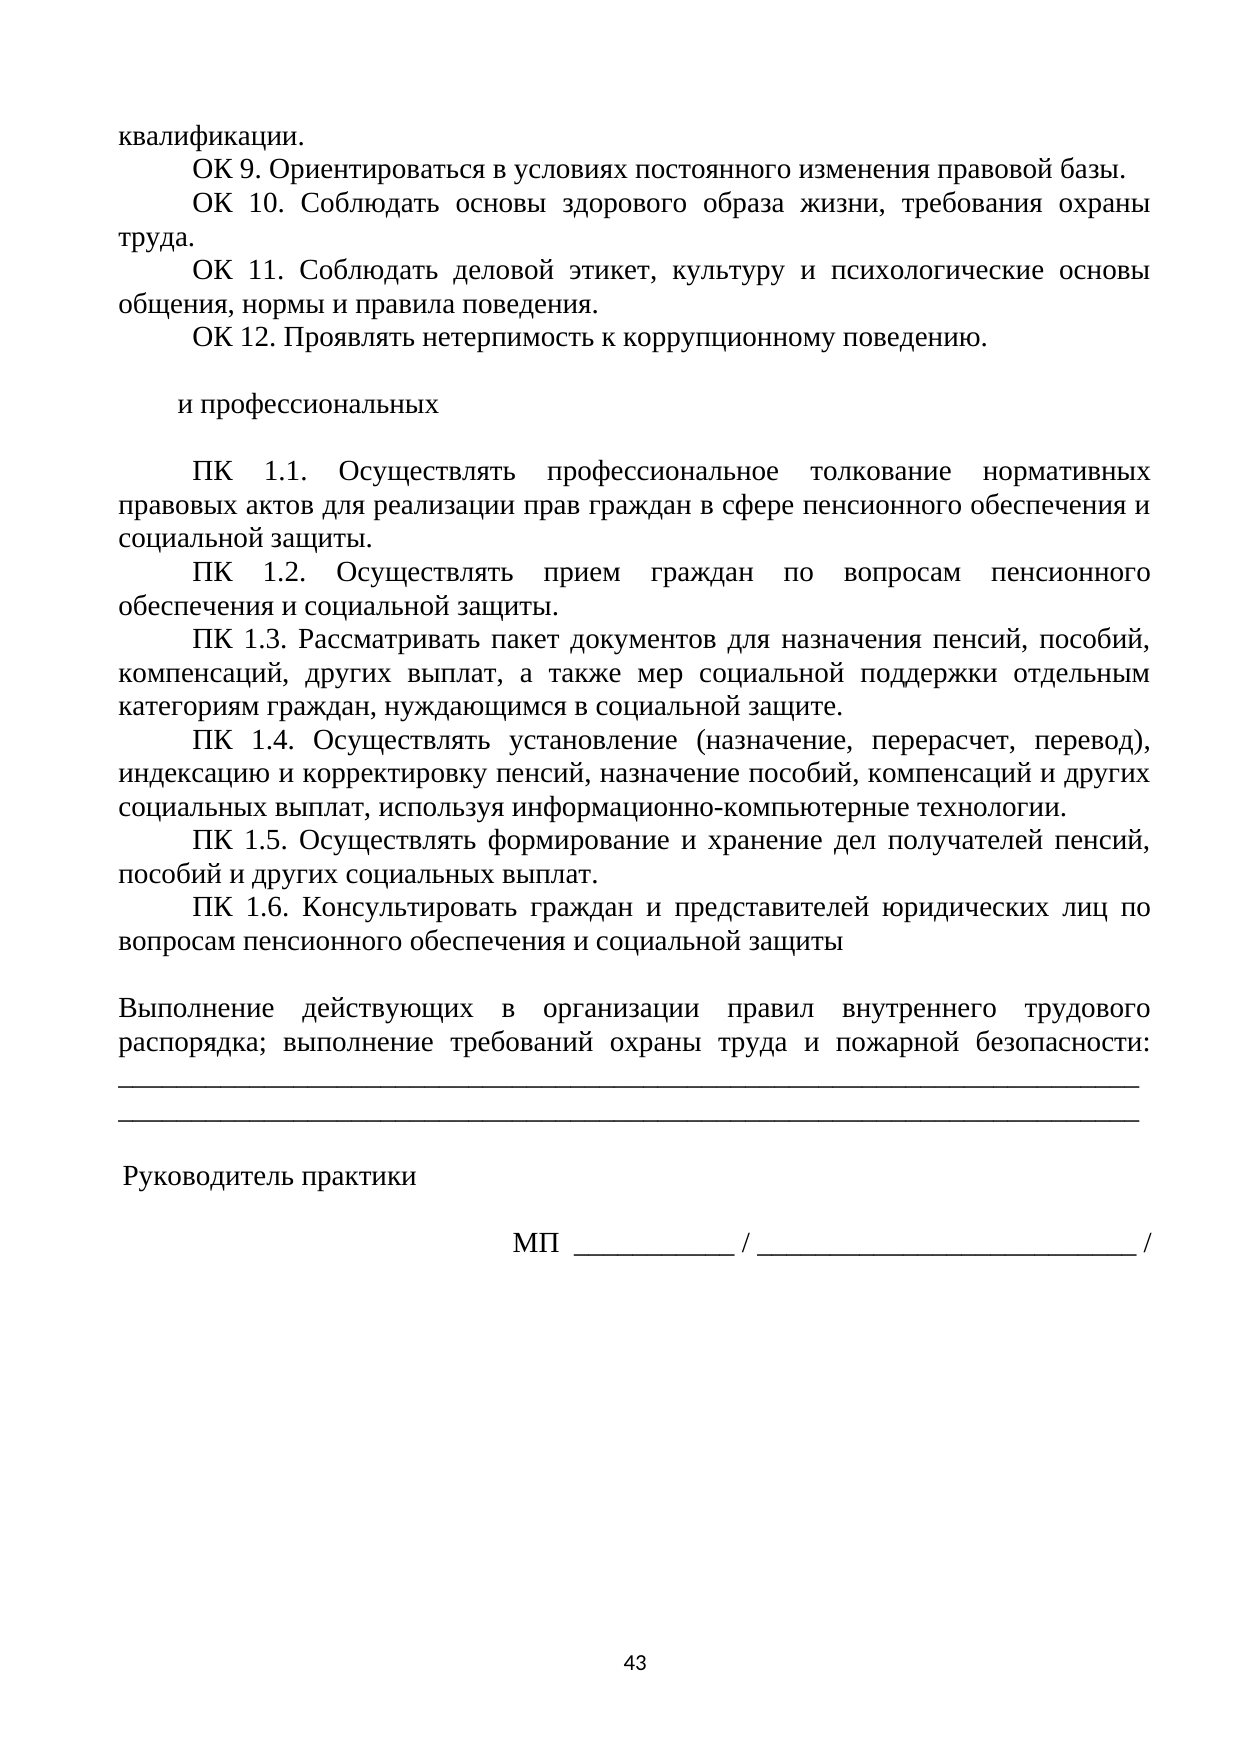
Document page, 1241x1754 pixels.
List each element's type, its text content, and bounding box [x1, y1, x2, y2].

text ОК 12. Проявлять нетерпимость к коррупционному поведению. [118, 319, 1152, 353]
text ОК 9. Ориентироваться в условиях постоянного изменения правовой базы. [118, 152, 1152, 185]
text ОК 10. Соблюдать основы здорового образа жизни, требования охраны труда. [118, 185, 1152, 252]
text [118, 118, 1152, 152]
text ПК 1.4. Осуществлять установление (назначение, перерасчет, перевод), индексацию и корректировку пенсий, назначение пособий, компенсаций и других социальных выплат, используя информационно-компьютерные технологии. [118, 722, 1152, 822]
text ПК 1.6. Консультировать граждан и представителей юридических лиц по вопросам пенсионного обеспечения и социальной защиты [118, 889, 1152, 957]
text ПК 1.1. Осуществлять профессиональное толкование нормативных правовых актов для реализации прав граждан в сфере пенсионного обеспечения и социальной защиты. [118, 453, 1152, 554]
text ОК 11. Соблюдать деловой этикет, культуру и психологические основы общения, нормы и правила поведения. [118, 252, 1152, 319]
text МП ___________ / __________________________ / [431, 1225, 1152, 1258]
text и профессиональных [118, 386, 1152, 420]
text Руководитель практики [122, 1158, 777, 1191]
text ПК 1.3. Рассматривать пакет документов для назначения пенсий, пособий, компенсаций, других выплат, а также мер социальной поддержки отдельным категориям граждан, нуждающимся в социальной защите. [118, 621, 1152, 722]
text Выполнение действующих в организации правил внутреннего трудового распорядка; выполнение требований охраны труда и пожарной безопасности: ____________________________________________________________________________________________________________________________________________ [118, 990, 1152, 1124]
text ПК 1.5. Осуществлять формирование и хранение дел получателей пенсий, пособий и других социальных выплат. [118, 822, 1152, 889]
text ПК 1.2. Осуществлять прием граждан по вопросам пенсионного обеспечения и социальной защиты. [118, 554, 1152, 621]
